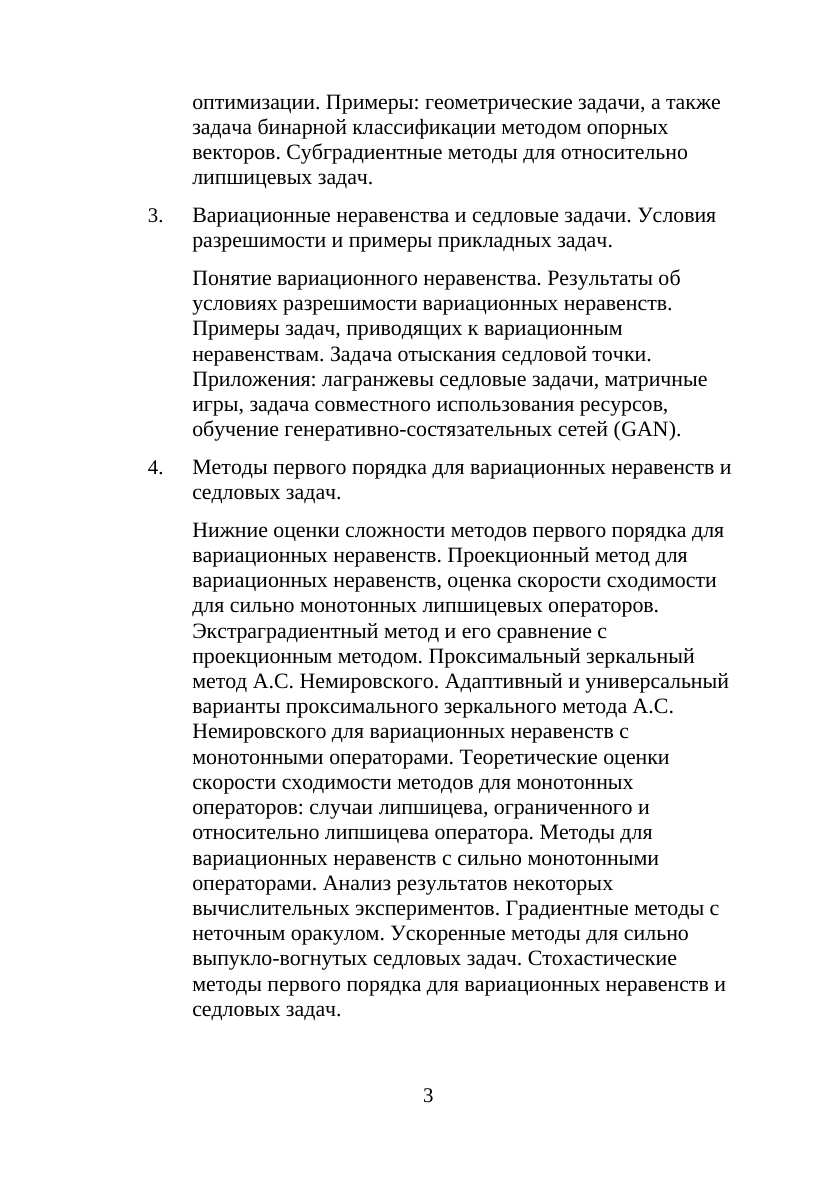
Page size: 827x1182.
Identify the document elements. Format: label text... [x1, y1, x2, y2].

list Вариационные неравенства и седловые задачи. Условия разрешимости и примеры прикладных задач. [148, 202, 738, 252]
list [148, 89, 738, 189]
text Понятие вариационного неравенства. Результаты об условиях разрешимости вариационных неравенств. Примеры задач, приводящих к вариационным неравенствам. Задача отыскания седловой точки. Приложения: лагранжевы седловые задачи, матричные игры, задача совместного использования ресурсов, обучение генеративно-состязательных сетей (GAN). [148, 265, 738, 441]
list Методы первого порядка для вариационных неравенств и седловых задач. [148, 454, 738, 504]
text Нижние оценки сложности методов первого порядка для вариационных неравенств. Проекционный метод для вариационных неравенств, оценка скорости сходимости для сильно монотонных липшицевых операторов. Экстраградиентный метод и его сравнение с проекционным методом. Проксимальный зеркальный метод А.С. Немировского. Адаптивный и универсальный варианты проксимального зеркального метода А.С. Немировского для вариационных неравенств с монотонными операторами. Теоретические оценки скорости сходимости методов для монотонных операторов: случаи липшицева, ограниченного и относительно липшицева оператора. Методы для вариационных неравенств с сильно монотонными операторами. Анализ результатов некоторых вычислительных экспериментов. Градиентные методы с неточным оракулом. Ускоренные методы для сильно выпукло-вогнутых седловых задач. Стохастические методы первого порядка для вариационных неравенств и седловых задач. [148, 517, 738, 1021]
